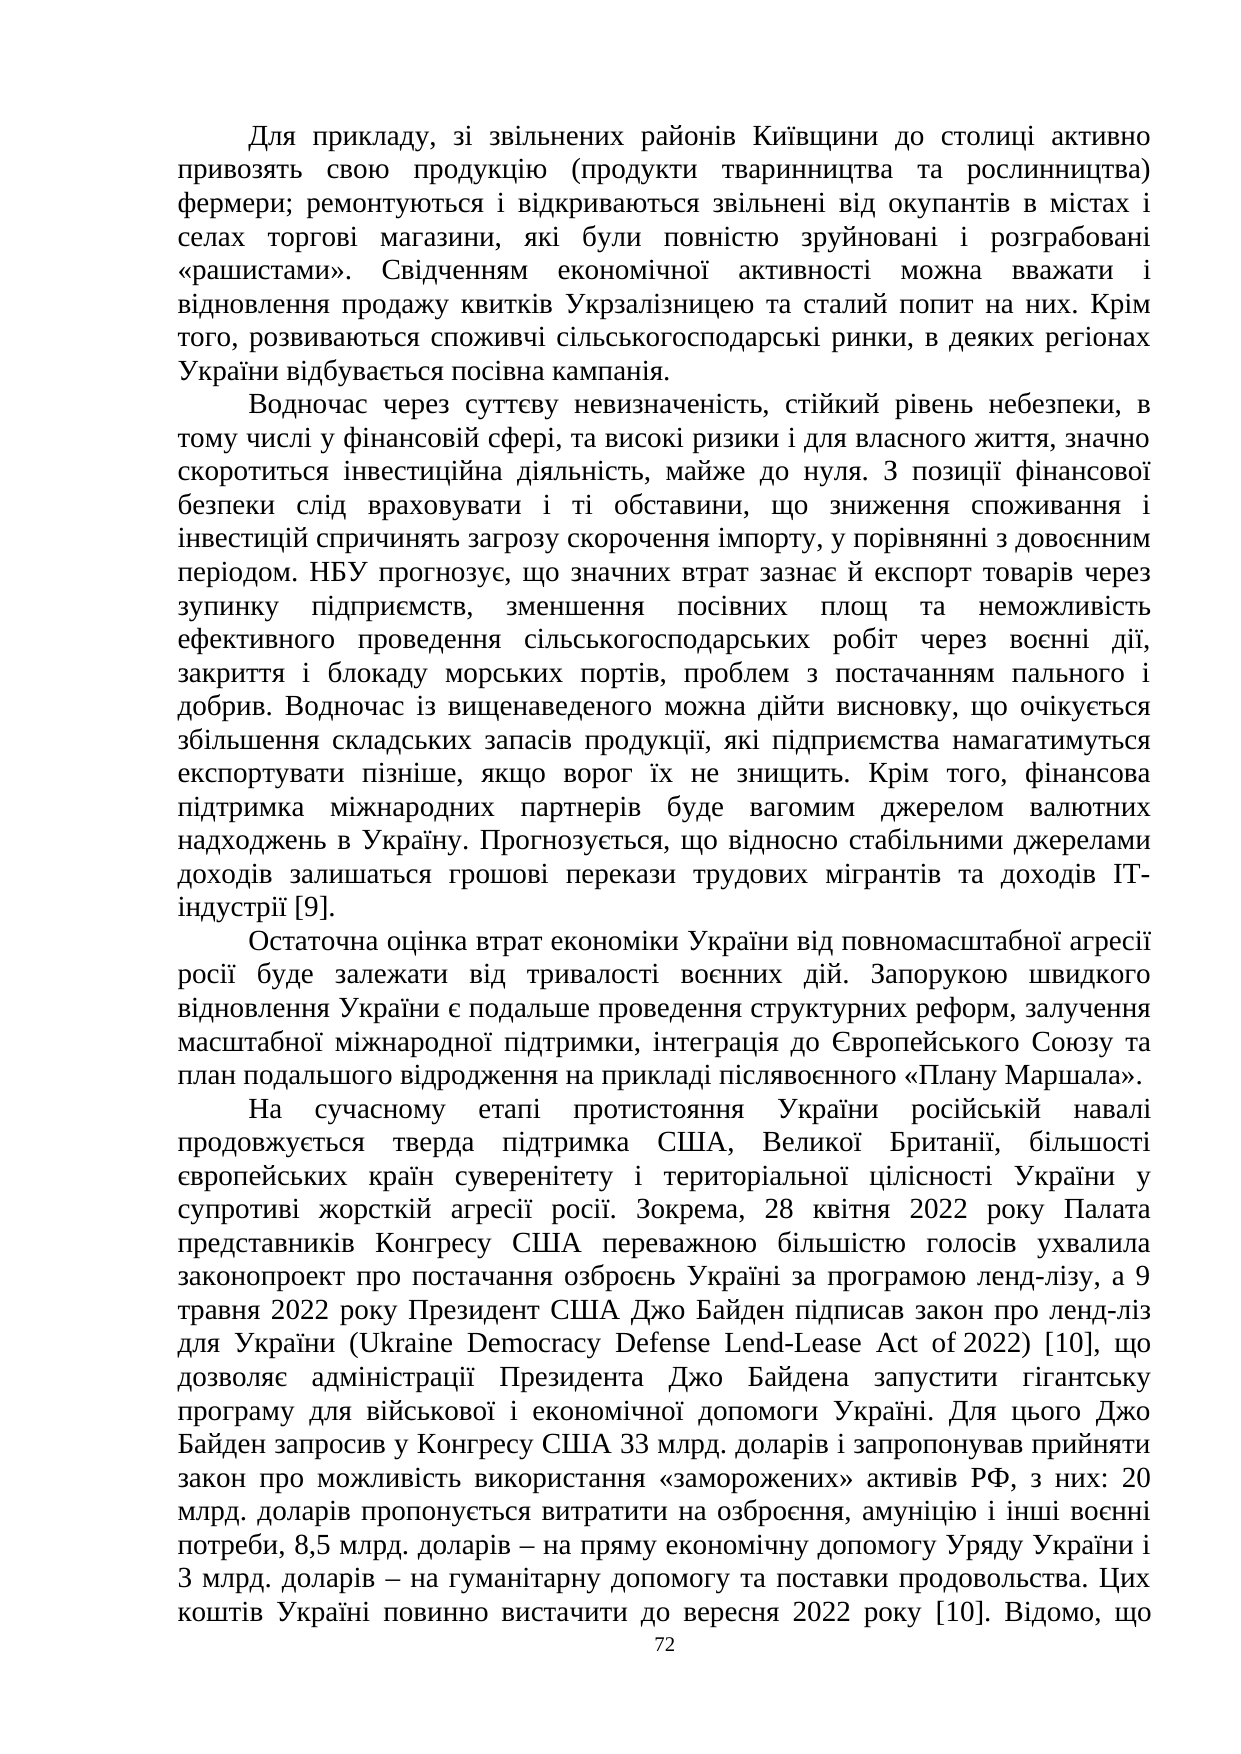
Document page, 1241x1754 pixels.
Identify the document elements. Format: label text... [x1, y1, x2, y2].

text Для прикладу, зі звільнених районів Київщини до столиці активно привозять свою продукцію (продукти тваринництва та рослинництва) фермери; ремонтуються і відкриваються звільнені від окупантів в містах і селах торгові магазини, які були повністю зруйновані і розграбовані «рашистами». Свідченням економічної активності можна вважати і відновлення продажу квитків Укрзалізницею та сталий попит на них. Крім того, розвиваються споживчі сільськогосподарські ринки, в деяких регіонах України відбувається посівна кампанія. [177, 118, 1152, 386]
text Водночас через суттєву невизначеність, стійкий рівень небезпеки, в тому числі у фінансовій сфері, та високі ризики і для власного життя, значно скоротиться інвестиційна діяльність, майже до нуля. З позиції фінансової безпеки слід враховувати і ті обставини, що зниження споживання і інвестицій спричинять загрозу скорочення імпорту, у порівнянні з довоєнним періодом. НБУ прогнозує, що значних втрат зазнає й експорт товарів через зупинку підприємств, зменшення посівних площ та неможливість ефективного проведення сільськогосподарських робіт через воєнні дії, закриття і блокаду морських портів, проблем з постачанням пального і добрив. Водночас із вищенаведеного можна дійти висновку, що очікується збільшення складських запасів продукції, які підприємства намагатимуться експортувати пізніше, якщо ворог їх не знищить. Крім того, фінансова підтримка міжнародних партнерів буде вагомим джерелом валютних надходжень в Україну. Прогнозується, що відносно стабільними джерелами доходів залишаться грошові перекази трудових мігрантів та доходів ІТ-індустрії [9]. [177, 386, 1152, 923]
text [177, 1091, 1152, 1627]
text Остаточна оцінка втрат економіки України від повномасштабної агресії росії буде залежати від тривалості воєнних дій. Запорукою швидкого відновлення України є подальше проведення структурних реформ, залучення масштабної міжнародної підтримки, інтеграція до Європейського Союзу та план подальшого відродження на прикладі післявоєнного «Плану Маршала». [177, 923, 1152, 1091]
